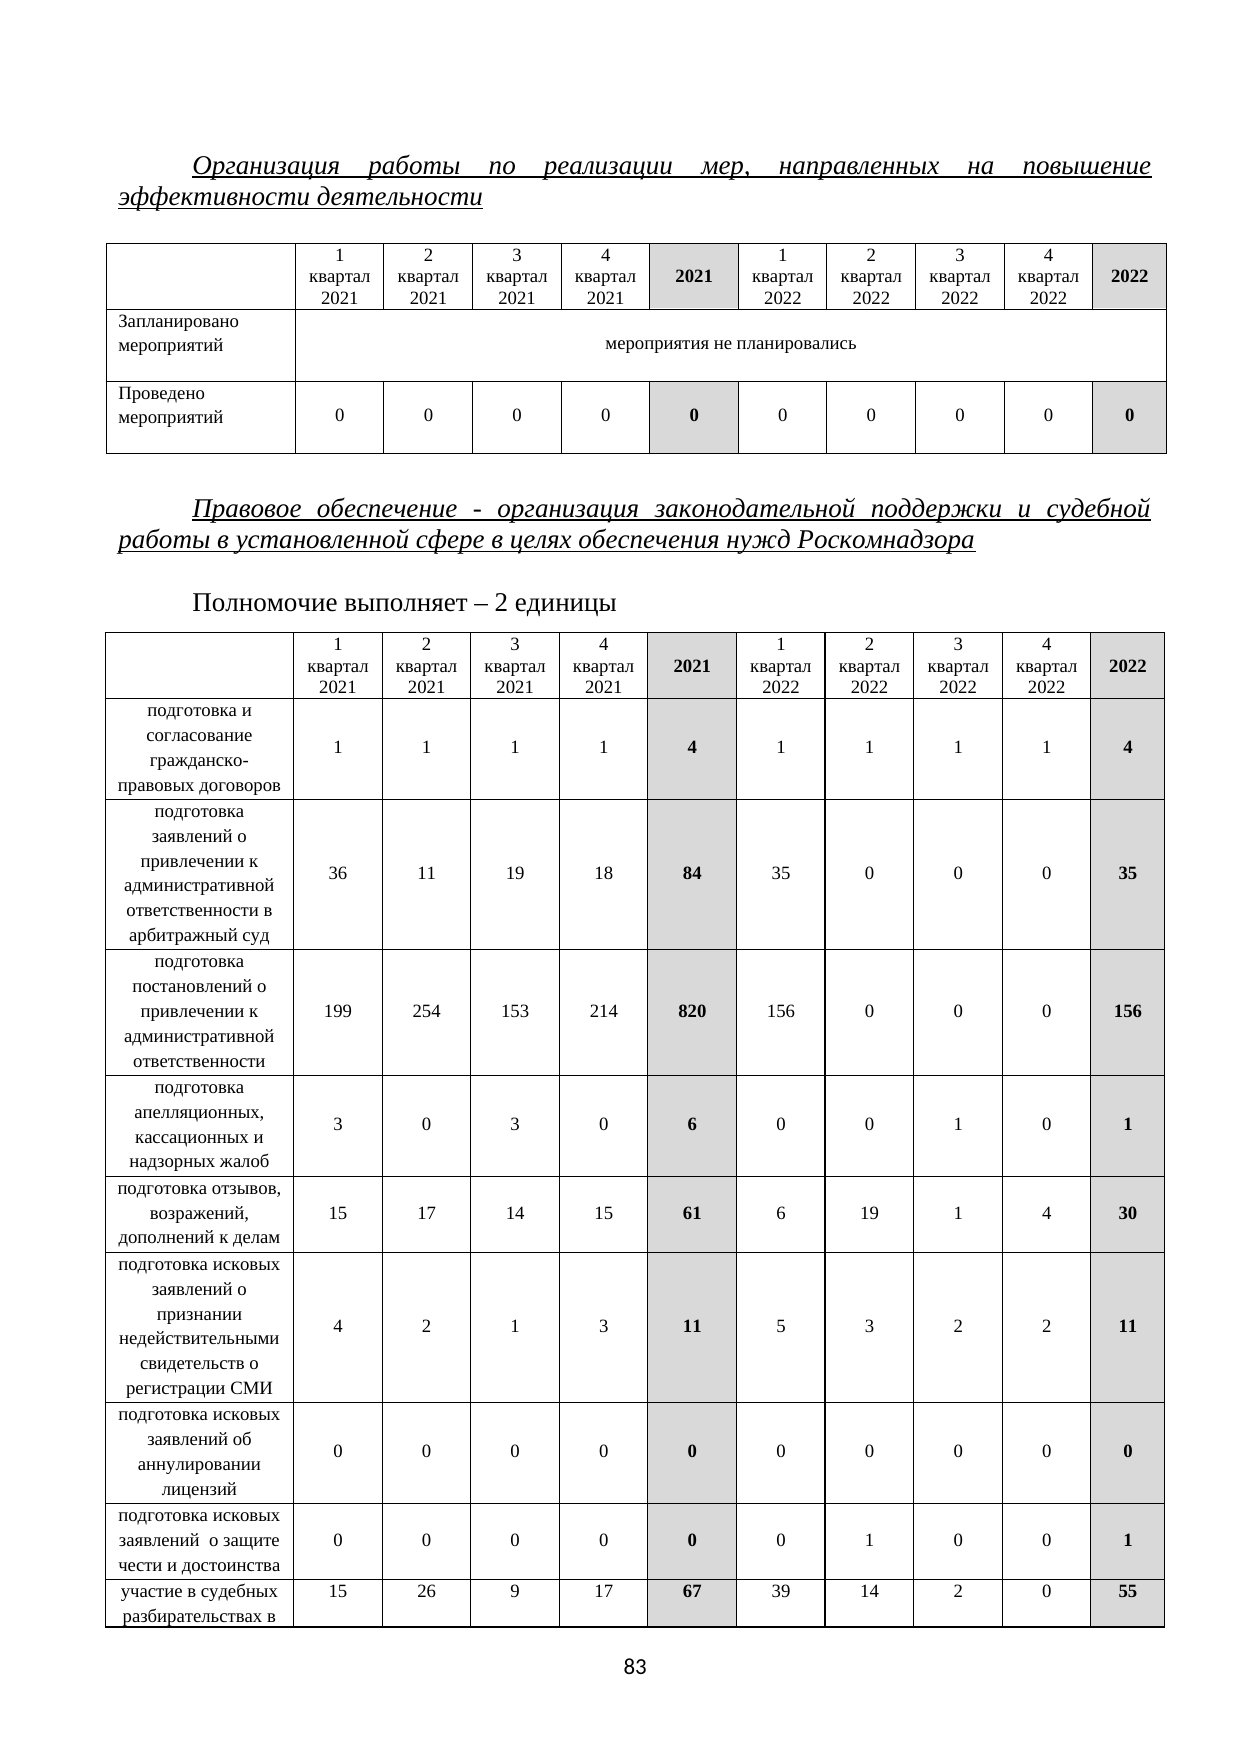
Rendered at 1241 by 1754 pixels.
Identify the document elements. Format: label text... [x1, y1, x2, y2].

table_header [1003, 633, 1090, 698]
text Правовое обеспечение - организация законодательной поддержки и судебной работы в установленной сфере в целях обеспечения нужд Роскомнадзора [118, 492, 1152, 554]
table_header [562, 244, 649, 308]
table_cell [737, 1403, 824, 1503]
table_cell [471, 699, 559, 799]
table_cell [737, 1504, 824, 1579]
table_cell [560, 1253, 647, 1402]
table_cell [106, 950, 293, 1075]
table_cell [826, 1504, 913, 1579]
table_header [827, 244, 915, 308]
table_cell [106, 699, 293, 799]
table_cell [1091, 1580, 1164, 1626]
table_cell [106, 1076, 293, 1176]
text Организация работы по реализации мер, направленных на повышение эффективности деятельности [118, 149, 1152, 212]
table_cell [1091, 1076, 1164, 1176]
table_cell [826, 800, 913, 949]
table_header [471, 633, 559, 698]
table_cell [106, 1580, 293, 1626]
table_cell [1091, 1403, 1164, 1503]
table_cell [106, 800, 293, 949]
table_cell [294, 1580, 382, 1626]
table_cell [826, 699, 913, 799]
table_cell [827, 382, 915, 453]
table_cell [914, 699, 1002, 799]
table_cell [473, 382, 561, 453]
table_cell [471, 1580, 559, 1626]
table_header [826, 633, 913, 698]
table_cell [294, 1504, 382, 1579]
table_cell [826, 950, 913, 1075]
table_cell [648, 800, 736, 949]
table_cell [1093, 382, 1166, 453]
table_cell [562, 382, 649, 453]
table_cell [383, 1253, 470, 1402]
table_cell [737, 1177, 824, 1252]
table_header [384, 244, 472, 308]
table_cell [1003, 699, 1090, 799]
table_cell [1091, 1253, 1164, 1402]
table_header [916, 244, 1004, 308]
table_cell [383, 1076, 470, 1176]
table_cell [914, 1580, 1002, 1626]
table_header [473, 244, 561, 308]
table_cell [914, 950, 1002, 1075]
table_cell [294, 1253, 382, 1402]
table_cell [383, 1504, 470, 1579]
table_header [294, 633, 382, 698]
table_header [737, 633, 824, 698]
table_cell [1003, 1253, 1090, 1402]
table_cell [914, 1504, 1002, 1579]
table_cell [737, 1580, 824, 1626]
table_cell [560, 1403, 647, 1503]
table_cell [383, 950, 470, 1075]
text Полномочие выполняет – 2 единицы [118, 586, 1152, 617]
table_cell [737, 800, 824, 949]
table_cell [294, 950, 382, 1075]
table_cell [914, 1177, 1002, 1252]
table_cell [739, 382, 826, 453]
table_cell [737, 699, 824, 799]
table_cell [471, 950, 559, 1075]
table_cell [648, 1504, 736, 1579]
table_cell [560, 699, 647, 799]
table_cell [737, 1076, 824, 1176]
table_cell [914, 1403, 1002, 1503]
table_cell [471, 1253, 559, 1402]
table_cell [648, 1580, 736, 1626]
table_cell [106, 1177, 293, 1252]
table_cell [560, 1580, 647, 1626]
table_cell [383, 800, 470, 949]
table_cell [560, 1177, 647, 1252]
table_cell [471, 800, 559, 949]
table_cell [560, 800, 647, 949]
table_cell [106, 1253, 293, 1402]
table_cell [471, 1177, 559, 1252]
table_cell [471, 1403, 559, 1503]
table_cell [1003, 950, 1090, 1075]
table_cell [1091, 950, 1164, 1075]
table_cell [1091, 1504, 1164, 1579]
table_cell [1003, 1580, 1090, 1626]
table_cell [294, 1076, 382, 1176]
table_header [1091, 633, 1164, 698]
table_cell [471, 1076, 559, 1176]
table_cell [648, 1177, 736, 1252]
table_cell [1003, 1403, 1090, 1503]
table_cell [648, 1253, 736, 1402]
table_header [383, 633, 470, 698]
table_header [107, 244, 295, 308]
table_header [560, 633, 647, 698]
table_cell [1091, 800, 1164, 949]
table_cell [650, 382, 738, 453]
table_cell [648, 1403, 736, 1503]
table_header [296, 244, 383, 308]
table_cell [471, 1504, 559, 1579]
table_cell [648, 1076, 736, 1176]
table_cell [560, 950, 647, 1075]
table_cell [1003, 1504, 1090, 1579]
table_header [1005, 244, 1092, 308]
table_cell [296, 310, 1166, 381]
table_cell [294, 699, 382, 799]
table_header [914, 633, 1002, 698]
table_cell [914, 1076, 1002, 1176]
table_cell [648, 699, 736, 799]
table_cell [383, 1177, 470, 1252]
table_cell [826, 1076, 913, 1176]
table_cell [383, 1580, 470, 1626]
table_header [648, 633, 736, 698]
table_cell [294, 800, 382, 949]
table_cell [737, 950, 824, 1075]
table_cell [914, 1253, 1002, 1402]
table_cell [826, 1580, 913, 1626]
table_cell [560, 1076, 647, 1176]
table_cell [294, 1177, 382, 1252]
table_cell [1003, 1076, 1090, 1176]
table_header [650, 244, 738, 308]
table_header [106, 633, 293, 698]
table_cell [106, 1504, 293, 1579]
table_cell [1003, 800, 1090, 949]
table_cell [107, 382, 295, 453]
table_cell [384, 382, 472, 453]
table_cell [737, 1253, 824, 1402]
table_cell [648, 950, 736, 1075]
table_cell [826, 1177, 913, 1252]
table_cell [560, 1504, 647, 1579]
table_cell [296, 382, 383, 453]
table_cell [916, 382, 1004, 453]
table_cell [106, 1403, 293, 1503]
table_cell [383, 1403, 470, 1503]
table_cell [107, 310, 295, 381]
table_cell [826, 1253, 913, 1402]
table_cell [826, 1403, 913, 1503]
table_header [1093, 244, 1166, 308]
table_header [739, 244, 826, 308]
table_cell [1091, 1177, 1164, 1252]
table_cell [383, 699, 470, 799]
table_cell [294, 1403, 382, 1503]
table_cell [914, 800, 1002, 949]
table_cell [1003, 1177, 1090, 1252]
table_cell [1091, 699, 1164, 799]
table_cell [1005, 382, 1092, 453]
